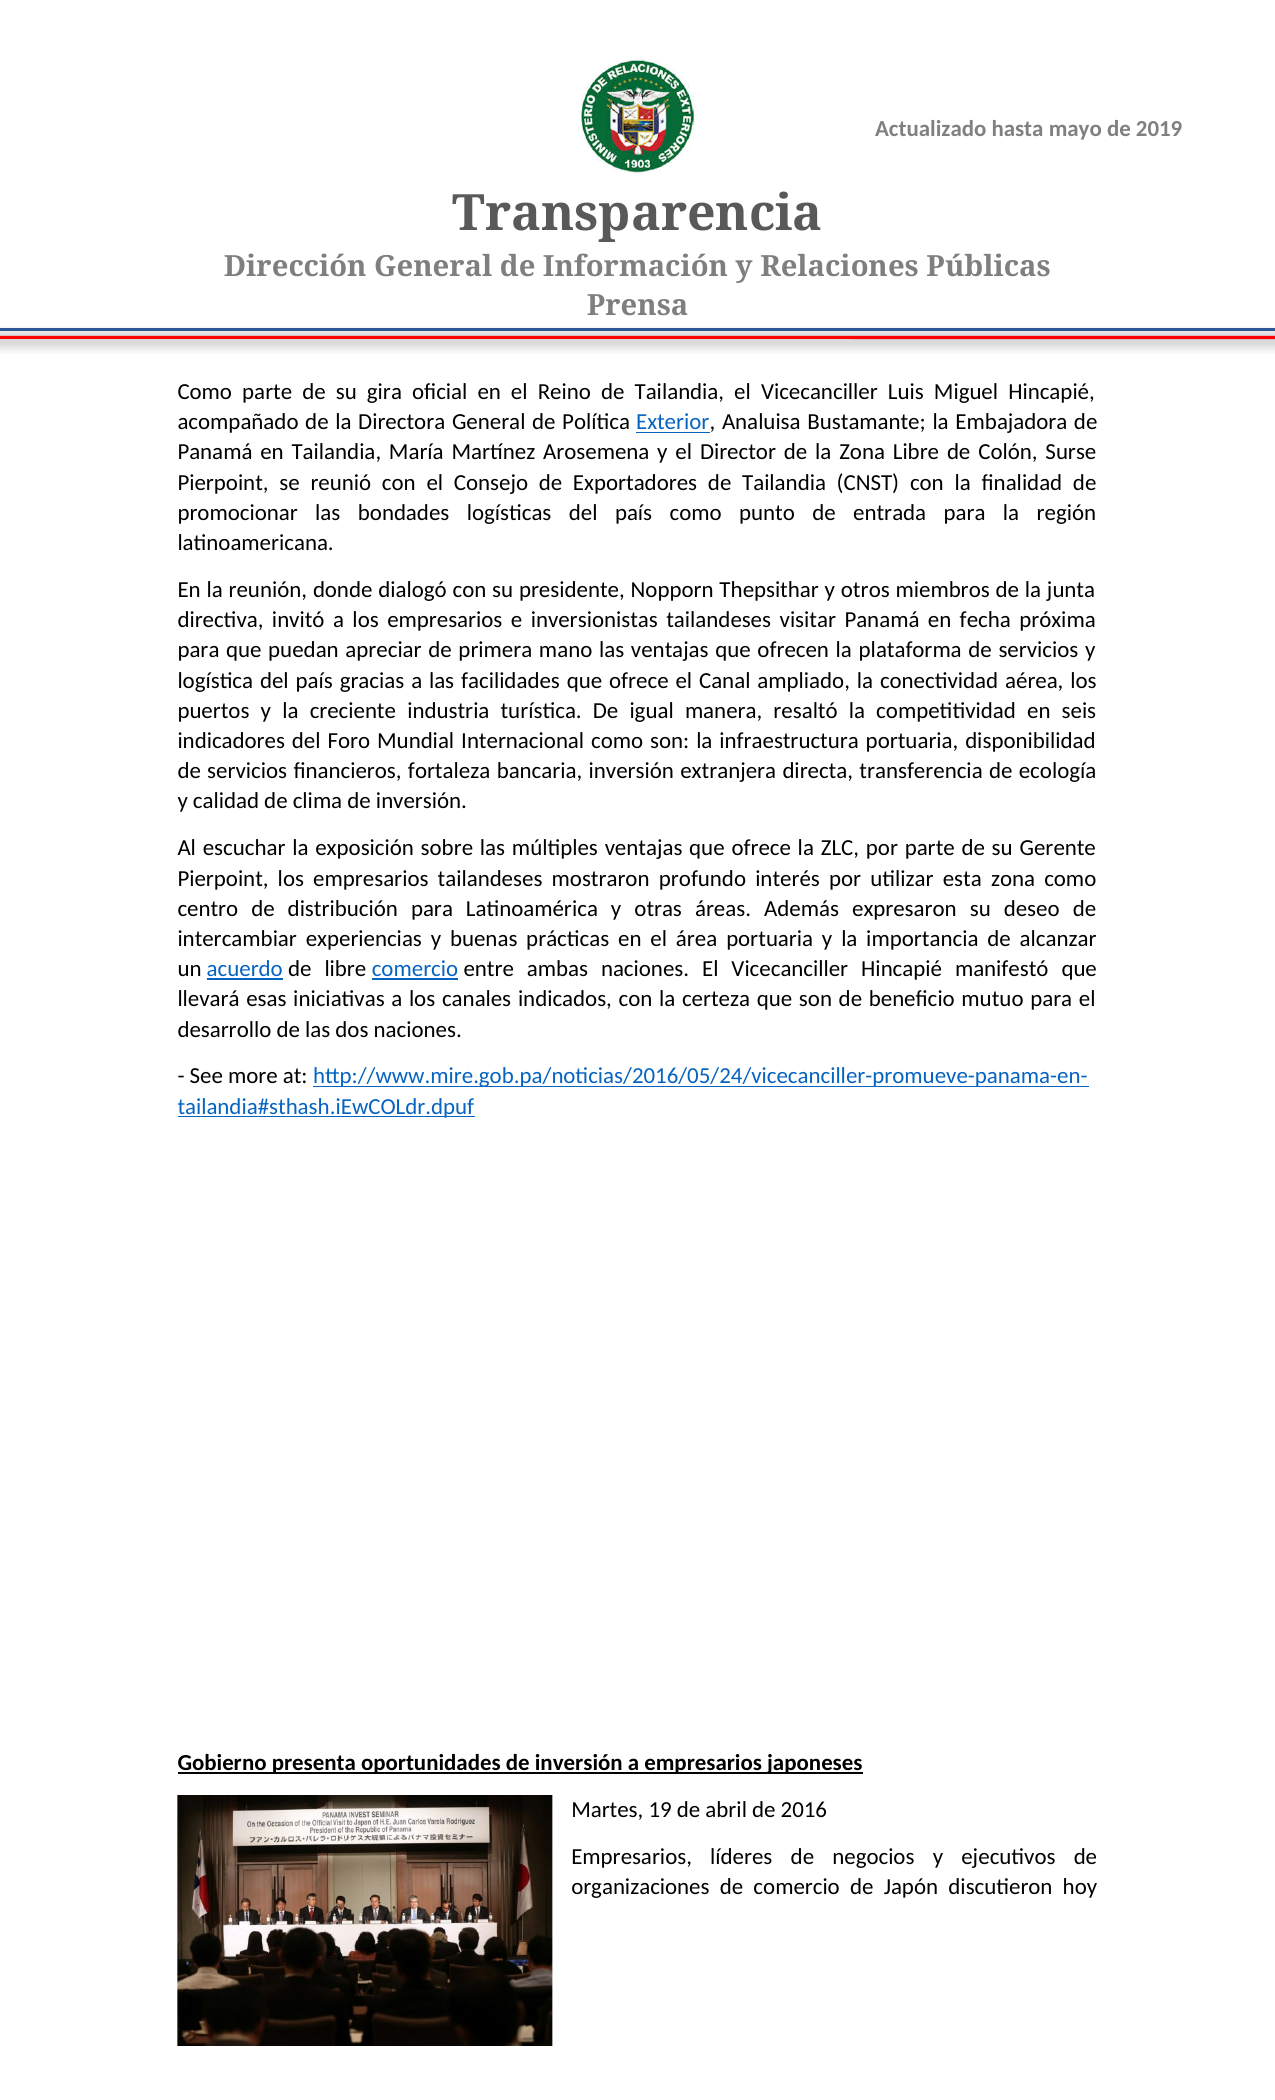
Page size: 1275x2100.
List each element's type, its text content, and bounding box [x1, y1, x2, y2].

picture [177, 1795, 552, 2046]
text En la reunión, donde dialogó con su presidente, Nopporn Thepsithar y otros miembros de la junta directiva, invitó a los empresarios e inversionistas tailandeses visitar Panamá en fecha próxima para que puedan apreciar de primera mano las ventajas que ofrecen la plataforma de servicios y logística del país gracias a las facilidades que ofrece el Canal ampliado, la conectividad aérea, los puertos y la creciente industria turística. De igual manera, resaltó la competitividad en seis indicadores del Foro Mundial Internacional como son: la infraestructura portuaria, disponibilidad de servicios financieros, fortaleza bancaria, inversión extranjera directa, transferencia de ecología y calidad de clima de inversión. [177, 575, 1098, 815]
text Martes, 19 de abril de 2016 [552, 1795, 1098, 1823]
picture [577, 53, 698, 177]
text Gobierno presenta oportunidades de inversión a empresarios japoneses [177, 1748, 1098, 1776]
text Al escuchar la exposición sobre las múltiples ventajas que ofrece la ZLC, por parte de su Gerente Pierpoint, los empresarios tailandeses mostraron profundo interés por utilizar esta zona como centro de distribución para Latinoamérica y otras áreas. Además expresaron su deseo de intercambiar experiencias y buenas prácticas en el área portuaria y la importancia de alcanzar un acuerdo de libre comercio entre ambas naciones. El Vicecanciller Hincapié manifestó que llevará esas iniciativas a los canales indicados, con la certeza que son de beneficio mutuo para el desarrollo de las dos naciones. [177, 833, 1098, 1043]
text Como parte de su gira oficial en el Reino de Tailandia, el Vicecanciller Luis Miguel Hincapié, acompañado de la Directora General de Política Exterior, Analuisa Bustamante; la Embajadora de Panamá en Tailandia, María Martínez Arosemena y el Director de la Zona Libre de Colón, Surse Pierpoint, se reunió con el Consejo de Exportadores de Tailandia (CNST) con la finalidad de promocionar las bondades logísticas del país como punto de entrada para la región latinoamericana. [177, 377, 1098, 556]
text - See more at: http://www.mire.gob.pa/noticias/2016/05/24/vicecanciller-promueve-panama-en-tailandia#sthash.iEwCOLdr.dpuf [177, 1062, 1098, 1120]
